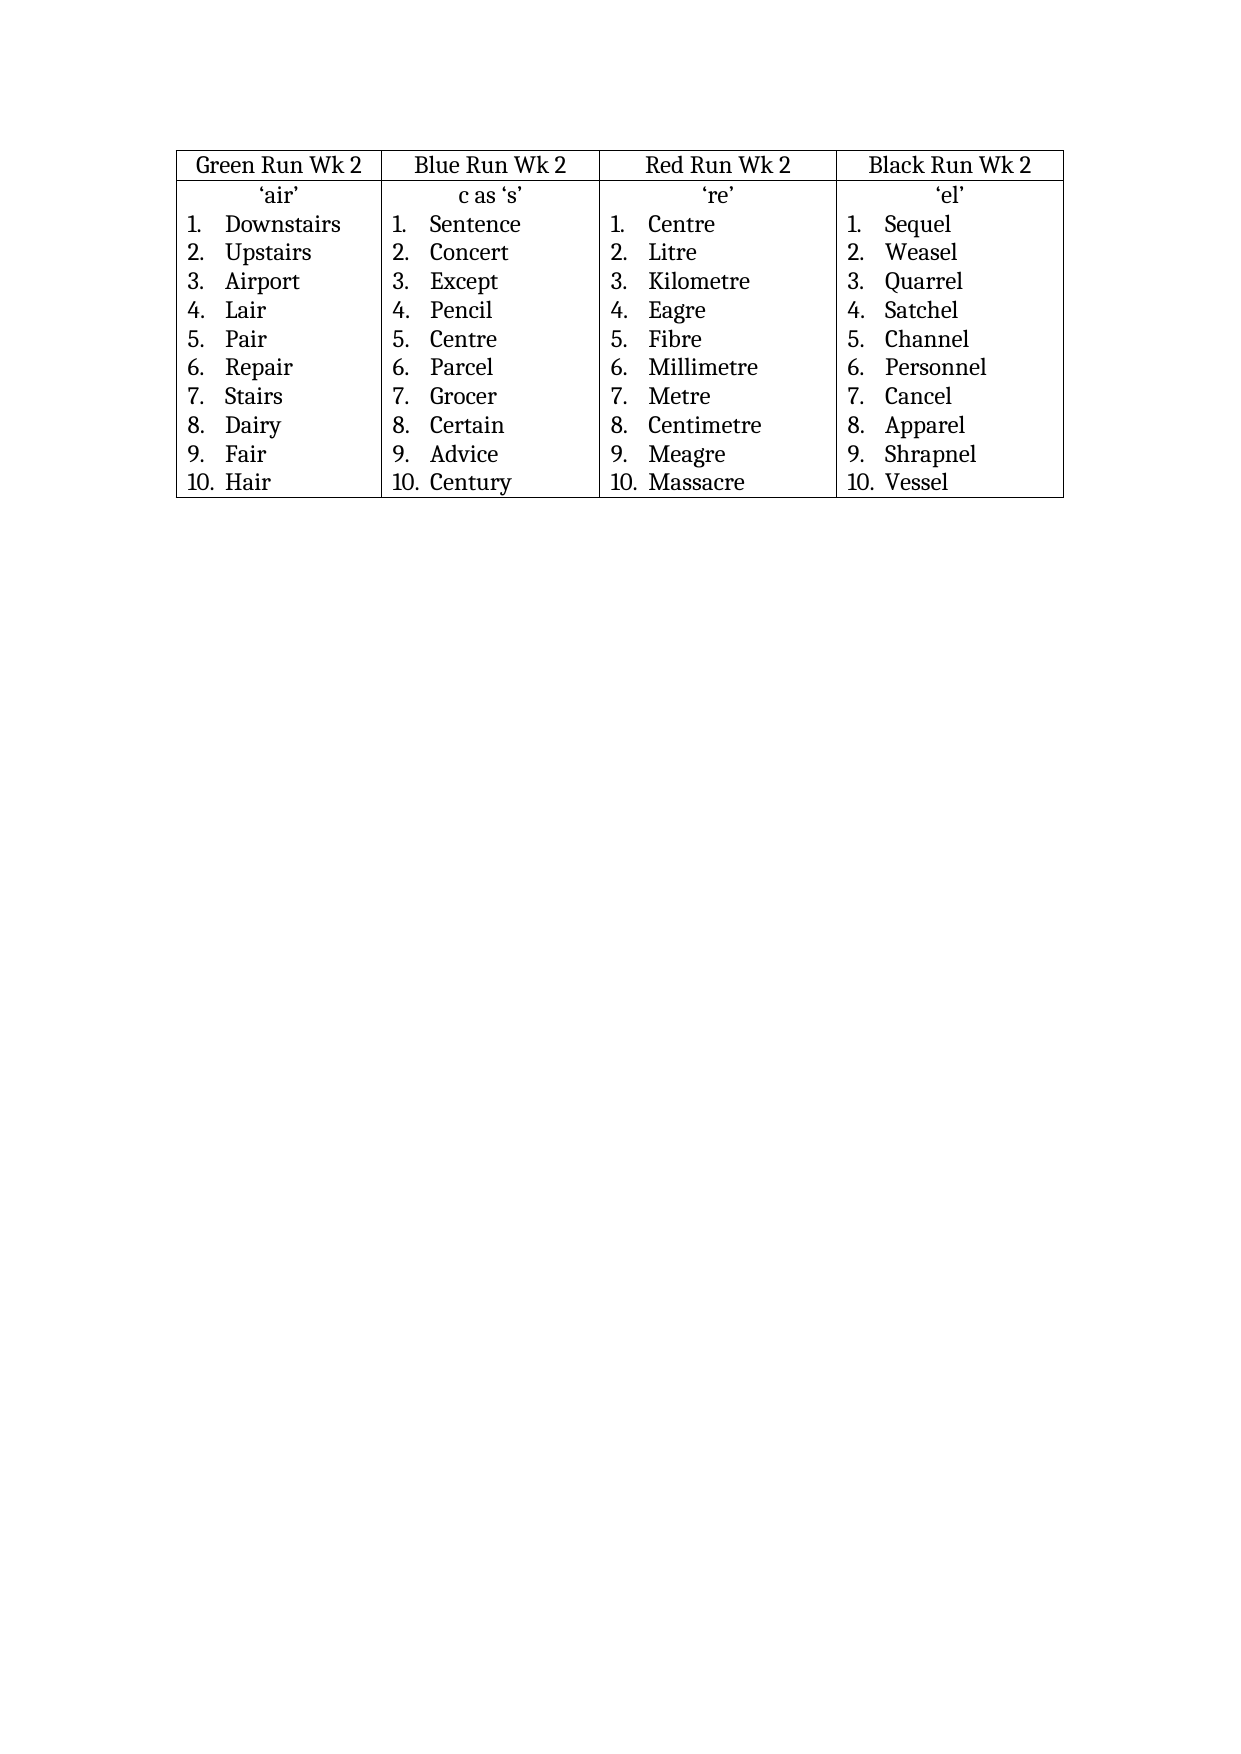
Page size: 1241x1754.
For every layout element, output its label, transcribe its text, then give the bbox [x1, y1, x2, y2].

table_cell c as ‘s’ Sentence Concert Except Pencil Centre Parcel Grocer Certain Advice Century [382, 181, 599, 497]
table_header Black Run Wk 2 [837, 151, 1063, 180]
table_cell ‘re’ Centre Litre Kilometre Eagre Fibre Millimetre Metre Centimetre Meagre Massacre [600, 181, 836, 497]
table_cell ‘el’ Sequel Weasel Quarrel Satchel Channel Personnel Cancel Apparel Shrapnel Vessel [837, 181, 1063, 497]
table_header Green Run Wk 2 [177, 151, 381, 180]
table_header Red Run Wk 2 [600, 151, 836, 180]
table_cell ‘air’ Downstairs Upstairs Airport Lair Pair Repair Stairs Dairy Fair Hair [177, 181, 381, 497]
table_header Blue Run Wk 2 [382, 151, 599, 180]
